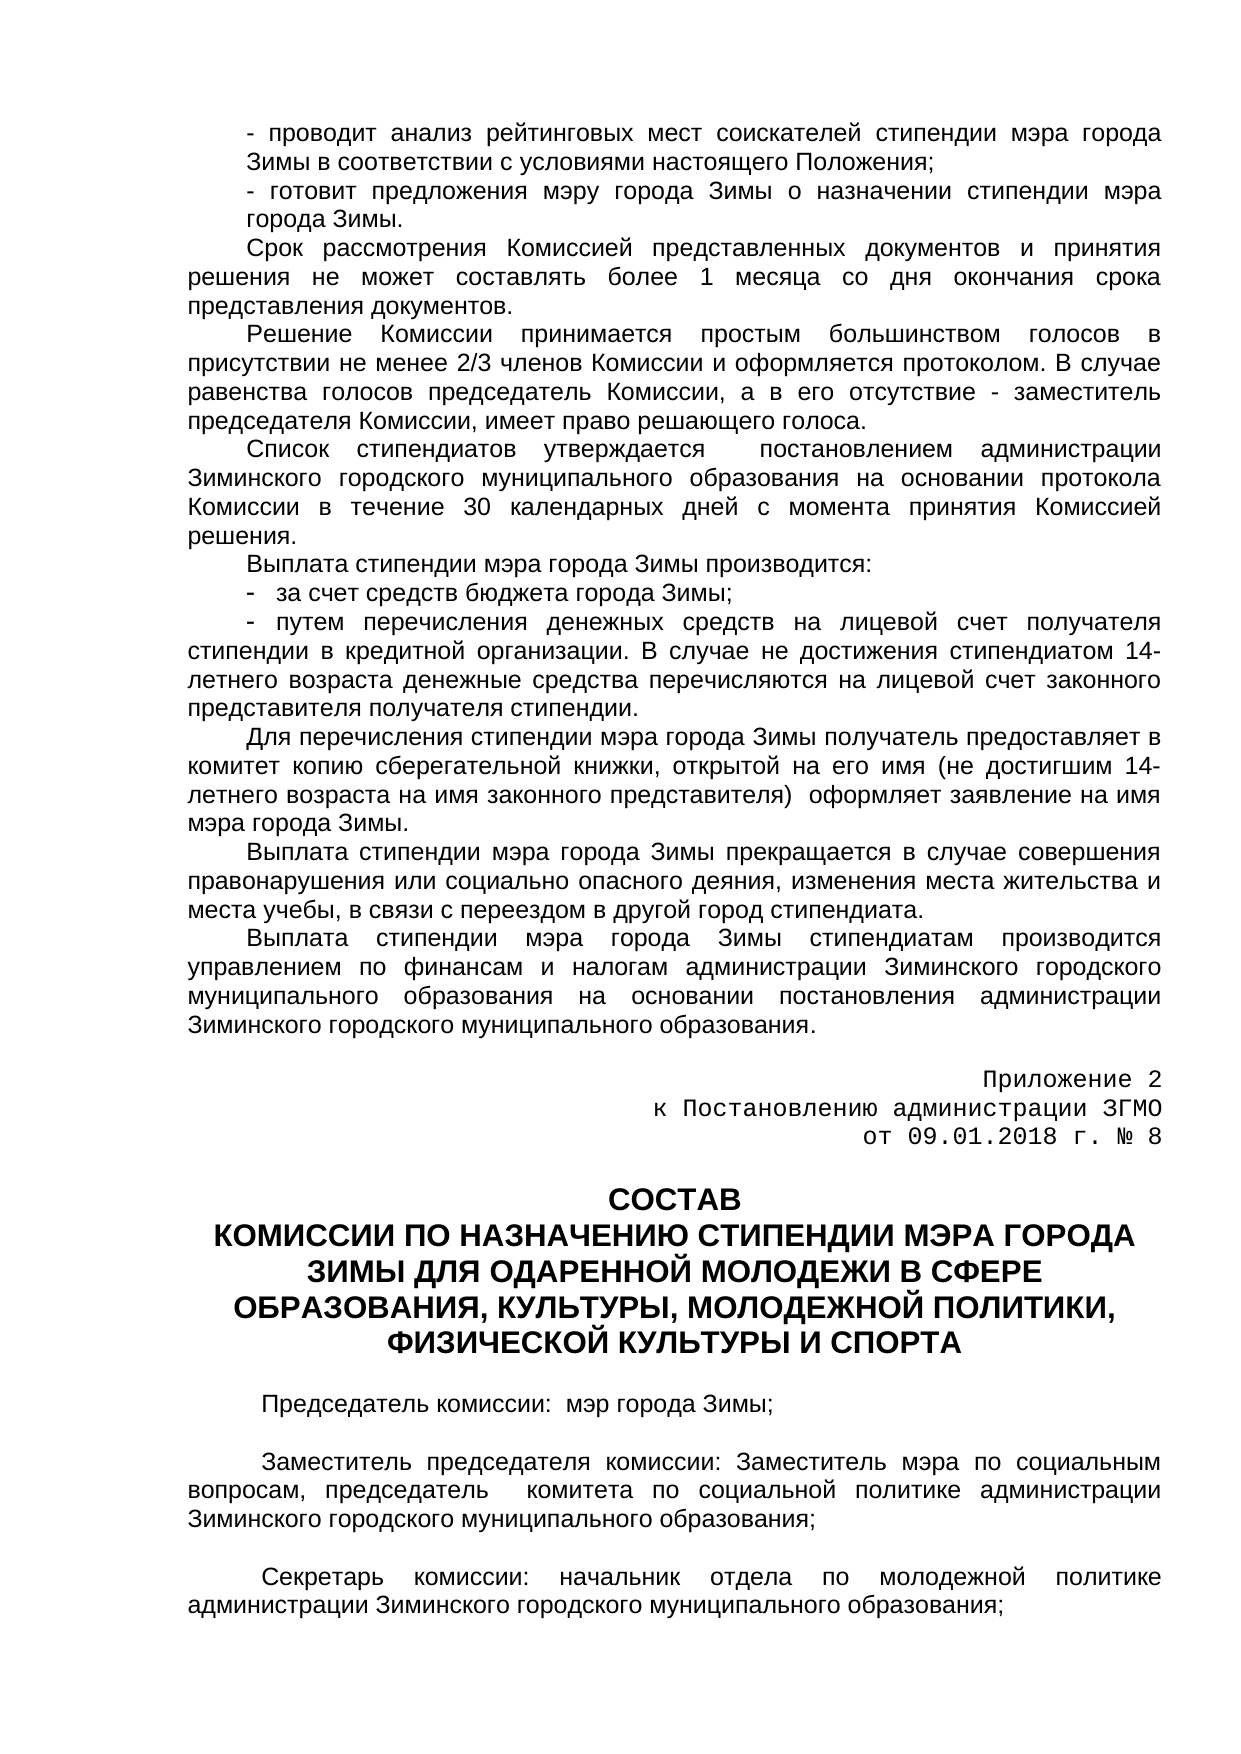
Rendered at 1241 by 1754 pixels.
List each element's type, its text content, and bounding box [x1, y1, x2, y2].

text Решение Комиссии принимается простым большинством голосов в присутствии не менее 2/3 членов Комиссии и оформляется протоколом. В случае равенства голосов председатель Комиссии, а в его отсутствие - заместитель председателя Комиссии, имеет право решающего голоса. [187, 319, 1162, 434]
text - готовит предложения мэру города Зимы о назначении стипендии мэра города Зимы. [246, 176, 1162, 233]
text - проводит анализ рейтинговых мест соискателей стипендии мэра города Зимы в соответствии с условиями настоящего Положения; [246, 118, 1162, 176]
text Срок рассмотрения Комиссией представленных документов и принятия решения не может составлять более 1 месяца со дня окончания срока представления документов. [187, 233, 1162, 319]
text Список стипендиатов утверждается постановлением администрации Зиминского городского муниципального образования на основании протокола Комиссии в течение 30 календарных дней с момента принятия Комиссией решения. [187, 434, 1162, 549]
text от 09.01.2018 г. № 8 [187, 1124, 1162, 1152]
list за счет средств бюджета города Зимы; [187, 578, 1162, 607]
text комиссии по назначению стипендии мэра города Зимы для одаренной молодежи в сфере образования, культуры, молодежной политики, [187, 1217, 1162, 1324]
text Заместитель председателя комиссии: Заместитель мэра по социальным вопросам, председатель комитета по социальной политике администрации Зиминского городского муниципального образования; [187, 1447, 1162, 1533]
text Выплата стипендии мэра города Зимы стипендиатам производится управлением по финансам и налогам администрации Зиминского городского муниципального образования на основании постановления администрации Зиминского городского муниципального образования. [187, 923, 1162, 1038]
text Выплата стипендии мэра города Зимы прекращается в случае совершения правонарушения или социально опасного деяния, изменения места жительства и места учебы, в связи с переездом в другой город стипендиата. [187, 837, 1162, 923]
text Для перечисления стипендии мэра города Зимы получатель предоставляет в комитет копию сберегательной книжки, открытой на его имя (не достигшим 14-летнего возраста на имя законного представителя) оформляет заявление на имя мэра города Зимы. [187, 722, 1162, 837]
text Председатель комиссии: мэр города Зимы; [187, 1389, 1162, 1418]
text физической культуры и спорта [187, 1324, 1162, 1361]
text Приложение 2 [187, 1067, 1162, 1095]
list путем перечисления денежных средств на лицевой счет получателя стипендии в кредитной организации. В случае не достижения стипендиатом 14-летнего возраста денежные средства перечисляются на лицевой счет законного представителя получателя стипендии. [187, 607, 1162, 722]
text к Постановлению администрации ЗГМО [187, 1095, 1162, 1124]
text Выплата стипендии мэра города Зимы производится: [187, 549, 1162, 578]
text Секретарь комиссии: начальник отдела по молодежной политике администрации Зиминского городского муниципального образования; [187, 1562, 1162, 1619]
text СОСТАВ [187, 1181, 1162, 1217]
